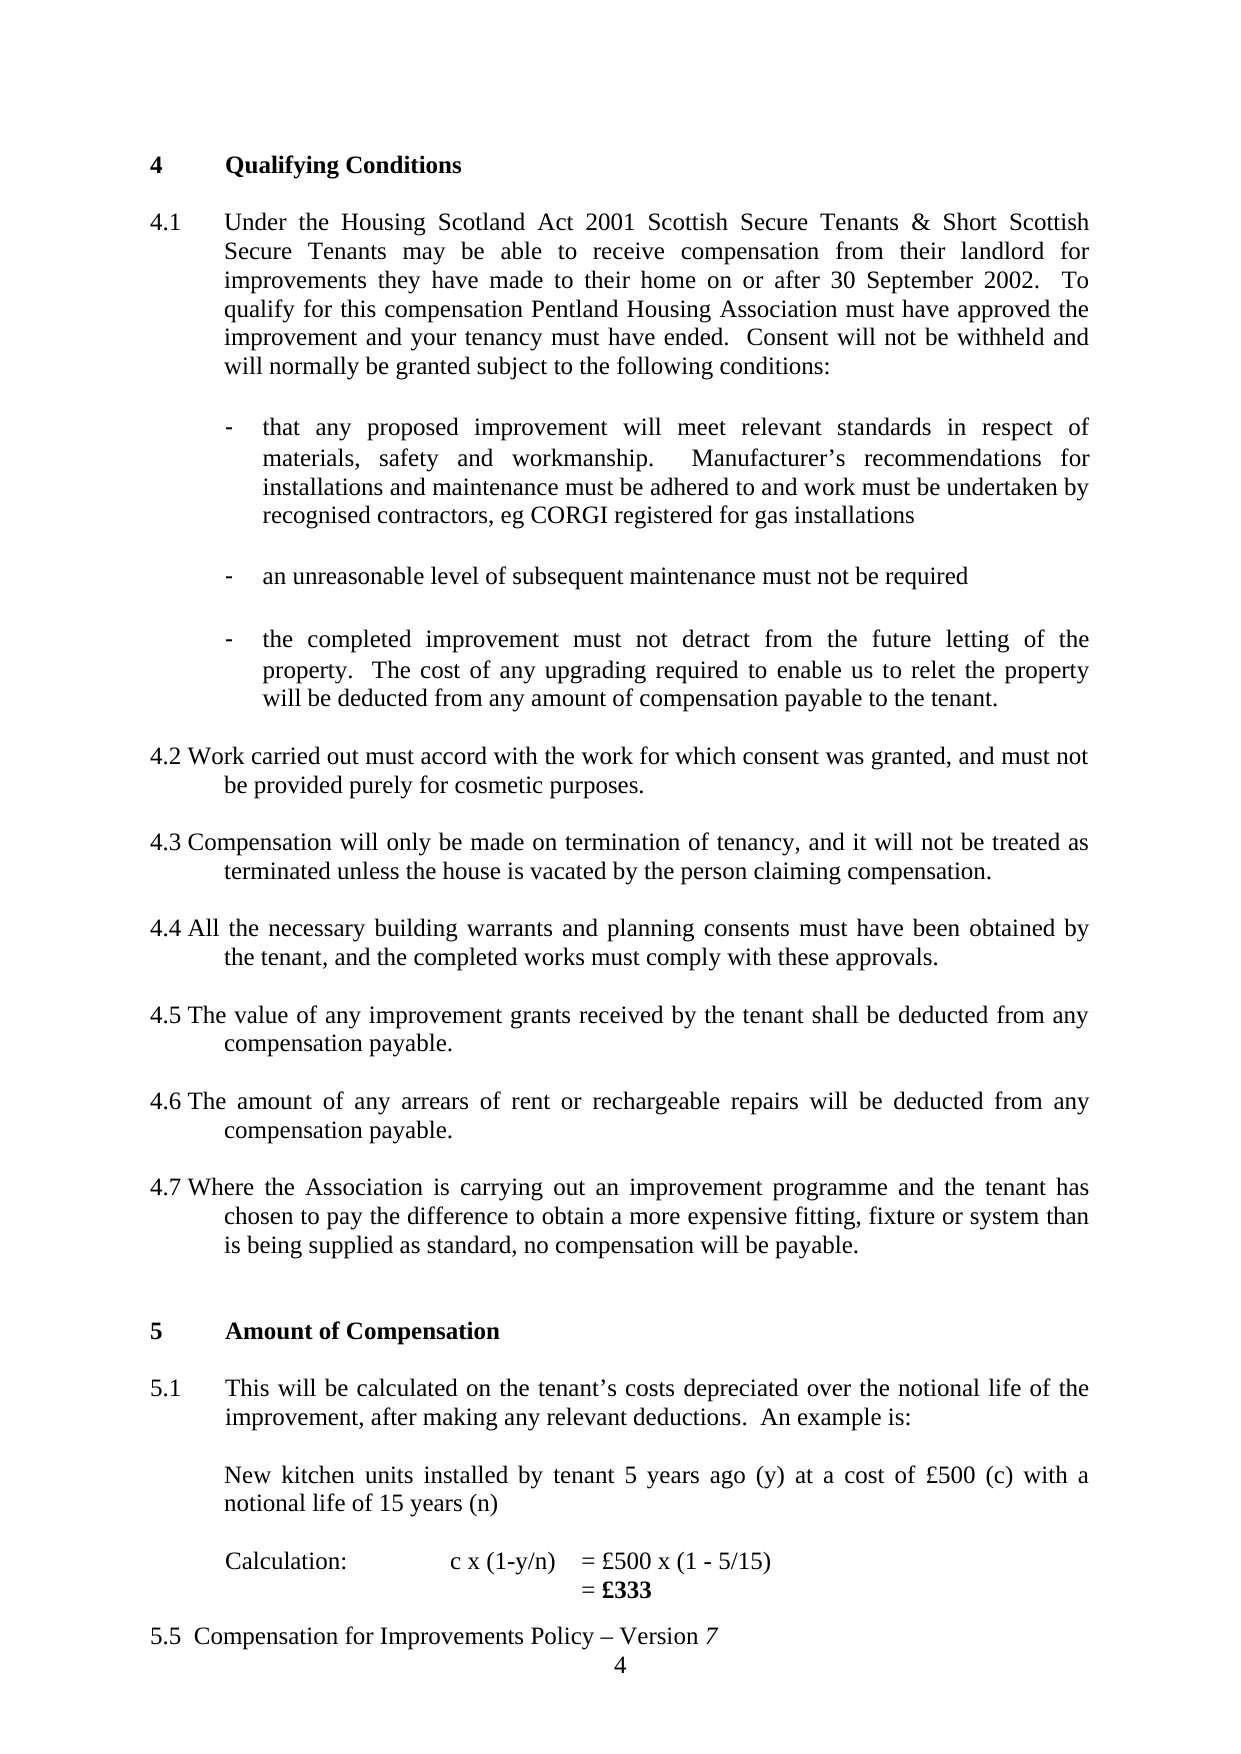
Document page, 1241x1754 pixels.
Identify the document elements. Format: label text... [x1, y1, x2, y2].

list the completed improvement must not detract from the future letting of the property. The cost of any upgrading required to enable us to relet the property will be deducted from any amount of compensation payable to the tenant. [225, 621, 1090, 712]
list The amount of any arrears of rent or rechargeable repairs will be deducted from any compensation payable. [150, 1086, 1090, 1143]
list The value of any improvement grants received by the tenant shall be deducted from any compensation payable. [150, 1000, 1090, 1057]
text 5 Amount of Compensation [150, 1316, 1090, 1345]
text 4.1 Under the Housing Scotland Act 2001 Scottish Secure Tenants & Short Scottish Secure Tenants may be able to receive compensation from their landlord for improvements they have made to their home on or after 30 September 2002. To qualify for this compensation Pentland Housing Association must have approved the improvement and your tenancy must have ended. Consent will not be withheld and will normally be granted subject to the following conditions: [150, 207, 1090, 380]
list Compensation will only be made on termination of tenancy, and it will not be treated as terminated unless the house is vacated by the person claiming compensation. [150, 827, 1090, 885]
list This will be calculated on the tenant’s costs depreciated over the notional life of the improvement, after making any relevant deductions. An example is: [150, 1373, 1090, 1431]
text Calculation: c x (1-y/n) = £500 x (1 - 5/15) [150, 1546, 1090, 1575]
list Work carried out must accord with the work for which consent was granted, and must not be provided purely for cosmetic purposes. [150, 741, 1090, 798]
text New kitchen units installed by tenant 5 years ago (y) at a cost of £500 (c) with a notional life of 15 years (n) [150, 1460, 1090, 1517]
list All the necessary building warrants and planning consents must have been obtained by the tenant, and the completed works must comply with these approvals. [150, 913, 1090, 971]
text 4 Qualifying Conditions [150, 150, 1090, 179]
list an unreasonable level of subsequent maintenance must not be required [225, 558, 1090, 592]
text = £333 [150, 1575, 1090, 1603]
list Where the Association is carrying out an improvement programme and the tenant has chosen to pay the difference to obtain a more expensive fitting, fixture or system than is being supplied as standard, no compensation will be payable. [150, 1172, 1090, 1258]
list that any proposed improvement will meet relevant standards in respect of materials, safety and workmanship. Manufacturer’s recommendations for installations and maintenance must be adhered to and work must be undertaken by recognised contractors, eg CORGI registered for gas installations [225, 409, 1090, 529]
